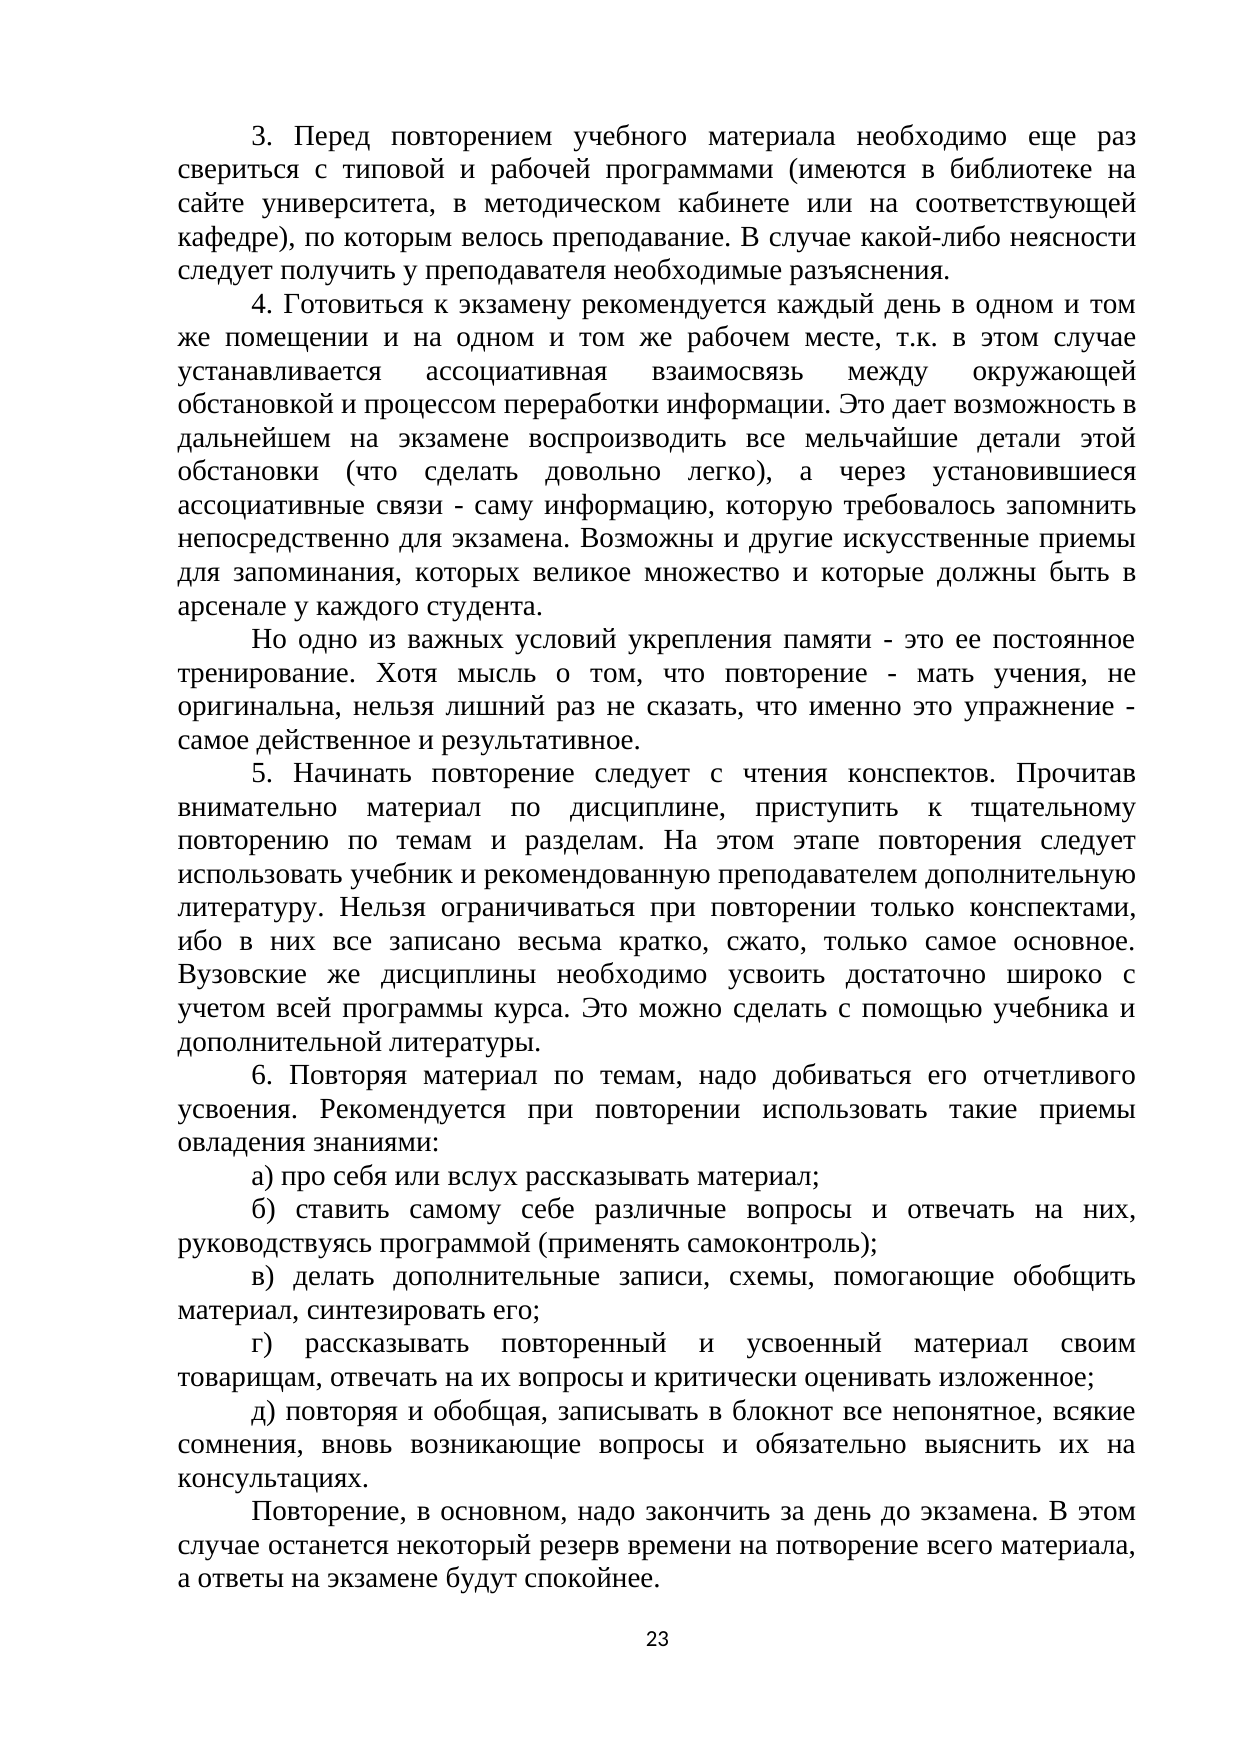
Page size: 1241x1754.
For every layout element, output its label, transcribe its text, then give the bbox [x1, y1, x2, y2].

text 5. Начинать повторение следует с чтения конспектов. Прочитав внимательно материал по дисциплине, приступить к тщательному повторению по темам и разделам. На этом этапе повторения следует использовать учебник и рекомендованную преподавателем дополнительную литературу. Нельзя ограничиваться при повторении только конспектами, ибо в них все записано весьма кратко, сжато, только самое основное. Вузовские же дисциплины необходимо усвоить достаточно широко с учетом всей программы курса. Это можно сделать с помощью учебника и дополнительной литературы. [177, 755, 1137, 1057]
text б) ставить самому себе различные вопросы и отвечать на них, руководствуясь программой (применять самоконтроль); [177, 1191, 1137, 1258]
text 3. Перед повторением учебного материала необходимо еще раз свериться с типовой и рабочей программами (имеются в библиотеке на сайте университета, в методическом кабинете или на соответствующей кафедре), по которым велось преподавание. В случае какой-либо неясности следует получить у преподавателя необходимые разъяснения. [177, 118, 1137, 286]
text 4. Готовиться к экзамену рекомендуется каждый день в одном и том же помещении и на одном и том же рабочем месте, т.к. в этом случае устанавливается ассоциативная взаимосвязь между окружающей обстановкой и процессом переработки информации. Это дает возможность в дальнейшем на экзамене воспроизводить все мельчайшие детали этой обстановки (что сделать довольно легко), а через установившиеся ассоциативные связи - саму информацию, которую требовалось запомнить непосредственно для экзамена. Возможны и другие искусственные приемы для запоминания, которых великое множество и которые должны быть в арсенале у каждого студента. [177, 286, 1137, 621]
text а) про себя или вслух рассказывать материал; [177, 1158, 1137, 1191]
text в) делать дополнительные записи, схемы, помогающие обобщить материал, синтезировать его; [177, 1258, 1137, 1326]
text г) рассказывать повторенный и усвоенный материал своим товарищам, отвечать на их вопросы и критически оценивать изложенное; [177, 1326, 1137, 1393]
text Но одно из важных условий укрепления памяти - это ее постоянное тренирование. Хотя мысль о том, что повторение - мать учения, не оригинальна, нельзя лишний раз не сказать, что именно это упражнение - самое действенное и результативное. [177, 621, 1137, 755]
text 6. Повторяя материал по темам, надо добиваться его отчетливого усвоения. Рекомендуется при повторении использовать такие приемы овладения знаниями: [177, 1057, 1137, 1158]
text д) повторяя и обобщая, записывать в блокнот все непонятное, всякие сомнения, вновь возникающие вопросы и обязательно выяснить их на консультациях. [177, 1393, 1137, 1493]
text Повторение, в основном, надо закончить за день до экзамена. В этом случае останется некоторый резерв времени на потворение всего материала, а ответы на экзамене будут спокойнее. [177, 1493, 1137, 1594]
